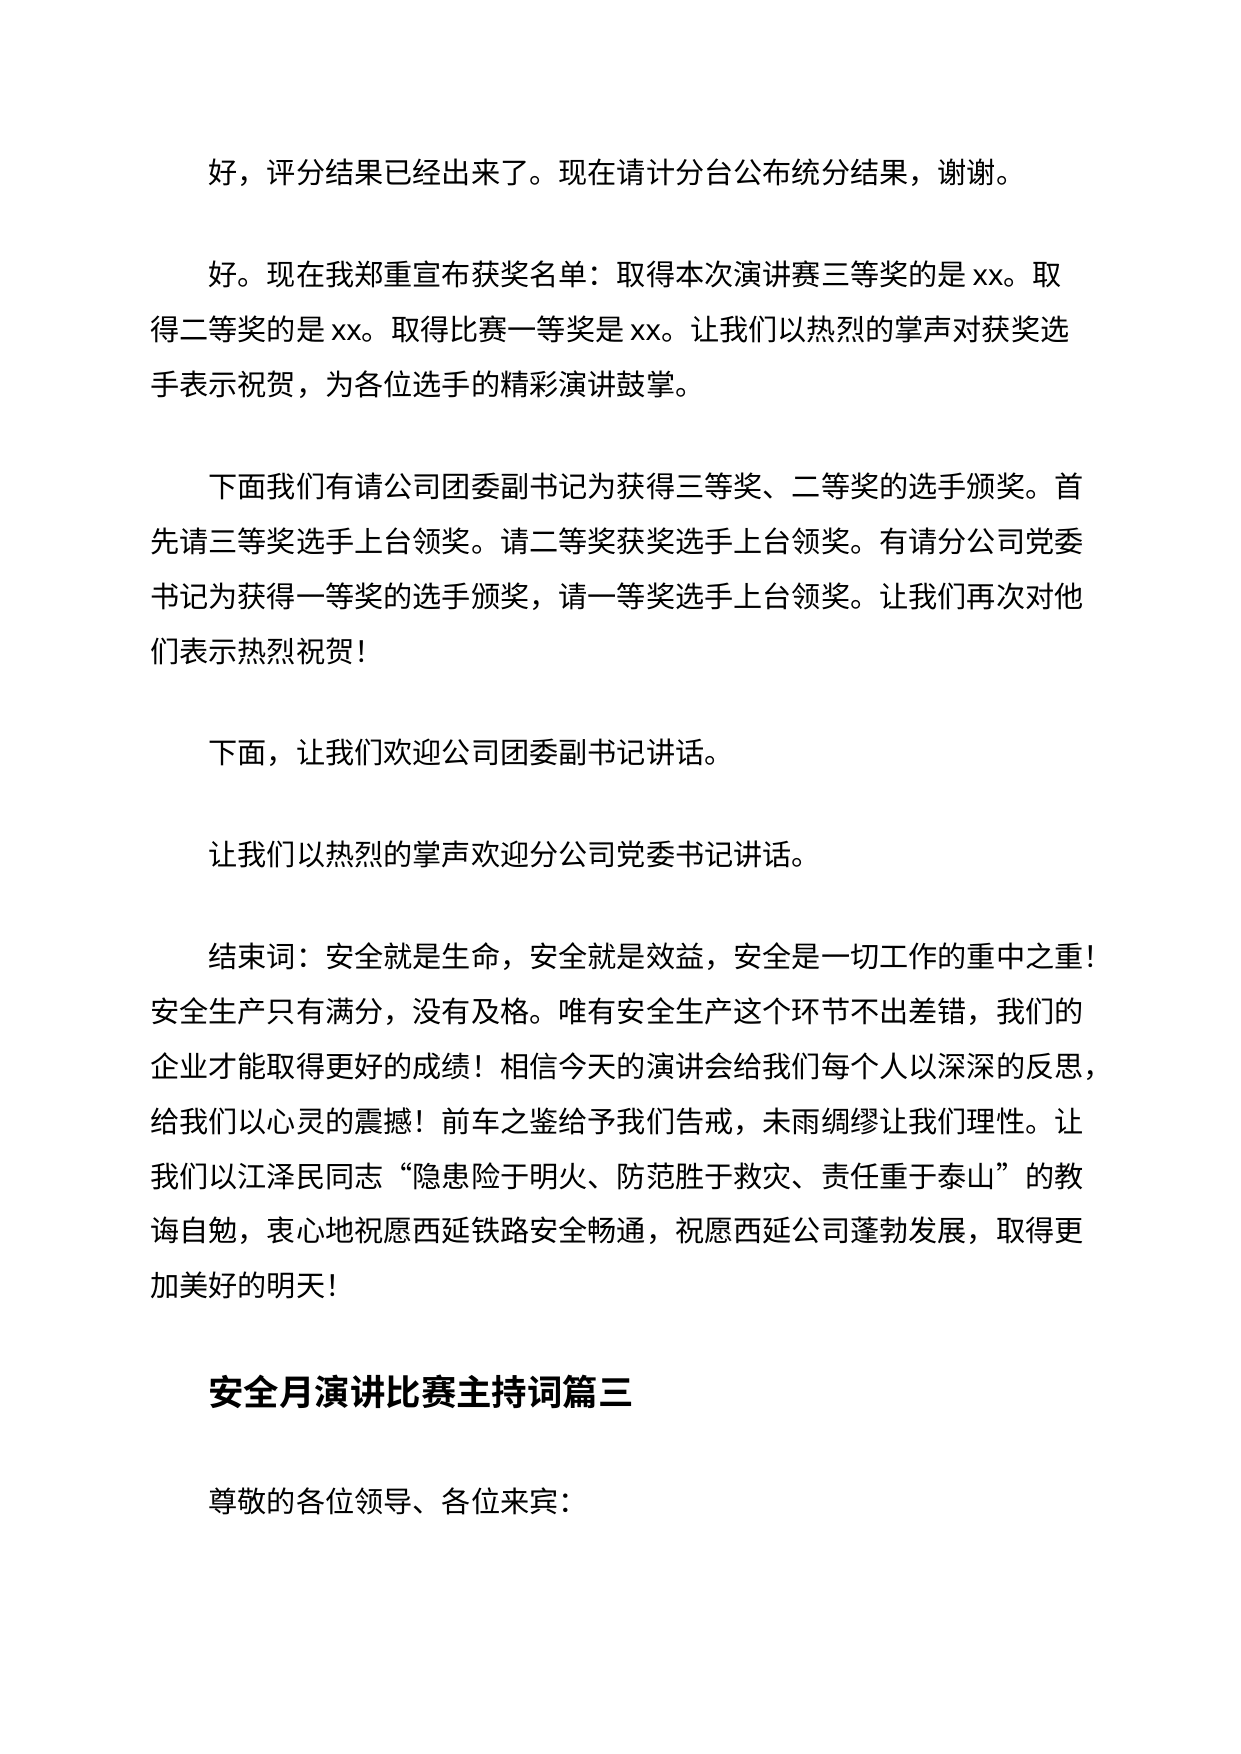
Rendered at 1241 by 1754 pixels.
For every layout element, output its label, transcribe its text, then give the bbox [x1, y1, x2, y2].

text 好。现在我郑重宣布获奖名单：取得本次演讲赛三等奖的是xx。取得二等奖的是xx。取得比赛一等奖是xx。让我们以热烈的掌声对获奖选手表示祝贺，为各位选手的精彩演讲鼓掌。 [150, 252, 1090, 404]
text 好，评分结果已经出来了。现在请计分台公布统分结果，谢谢。 [150, 150, 1090, 192]
text 安全月演讲比赛主持词篇三 [150, 1365, 1090, 1416]
text 下面，让我们欢迎公司团委副书记讲话。 [150, 730, 1090, 772]
text 尊敬的各位领导、各位来宾： [150, 1478, 1090, 1520]
text 让我们以热烈的掌声欢迎分公司党委书记讲话。 [150, 832, 1090, 874]
text 下面我们有请公司团委副书记为获得三等奖、二等奖的选手颁奖。首先请三等奖选手上台领奖。请二等奖获奖选手上台领奖。有请分公司党委书记为获得一等奖的选手颁奖，请一等奖选手上台领奖。让我们再次对他们表示热烈祝贺！ [150, 463, 1090, 671]
text 结束词：安全就是生命，安全就是效益，安全是一切工作的重中之重！安全生产只有满分，没有及格。唯有安全生产这个环节不出差错，我们的企业才能取得更好的成绩！相信今天的演讲会给我们每个人以深深的反思，给我们以心灵的震撼！前车之鉴给予我们告戒，未雨绸缪让我们理性。让我们以江泽民同志“隐患险于明火、防范胜于救灾、责任重于泰山”的教诲自勉，衷心地祝愿西延铁路安全畅通，祝愿西延公司蓬勃发展，取得更加美好的明天！ [150, 933, 1090, 1305]
